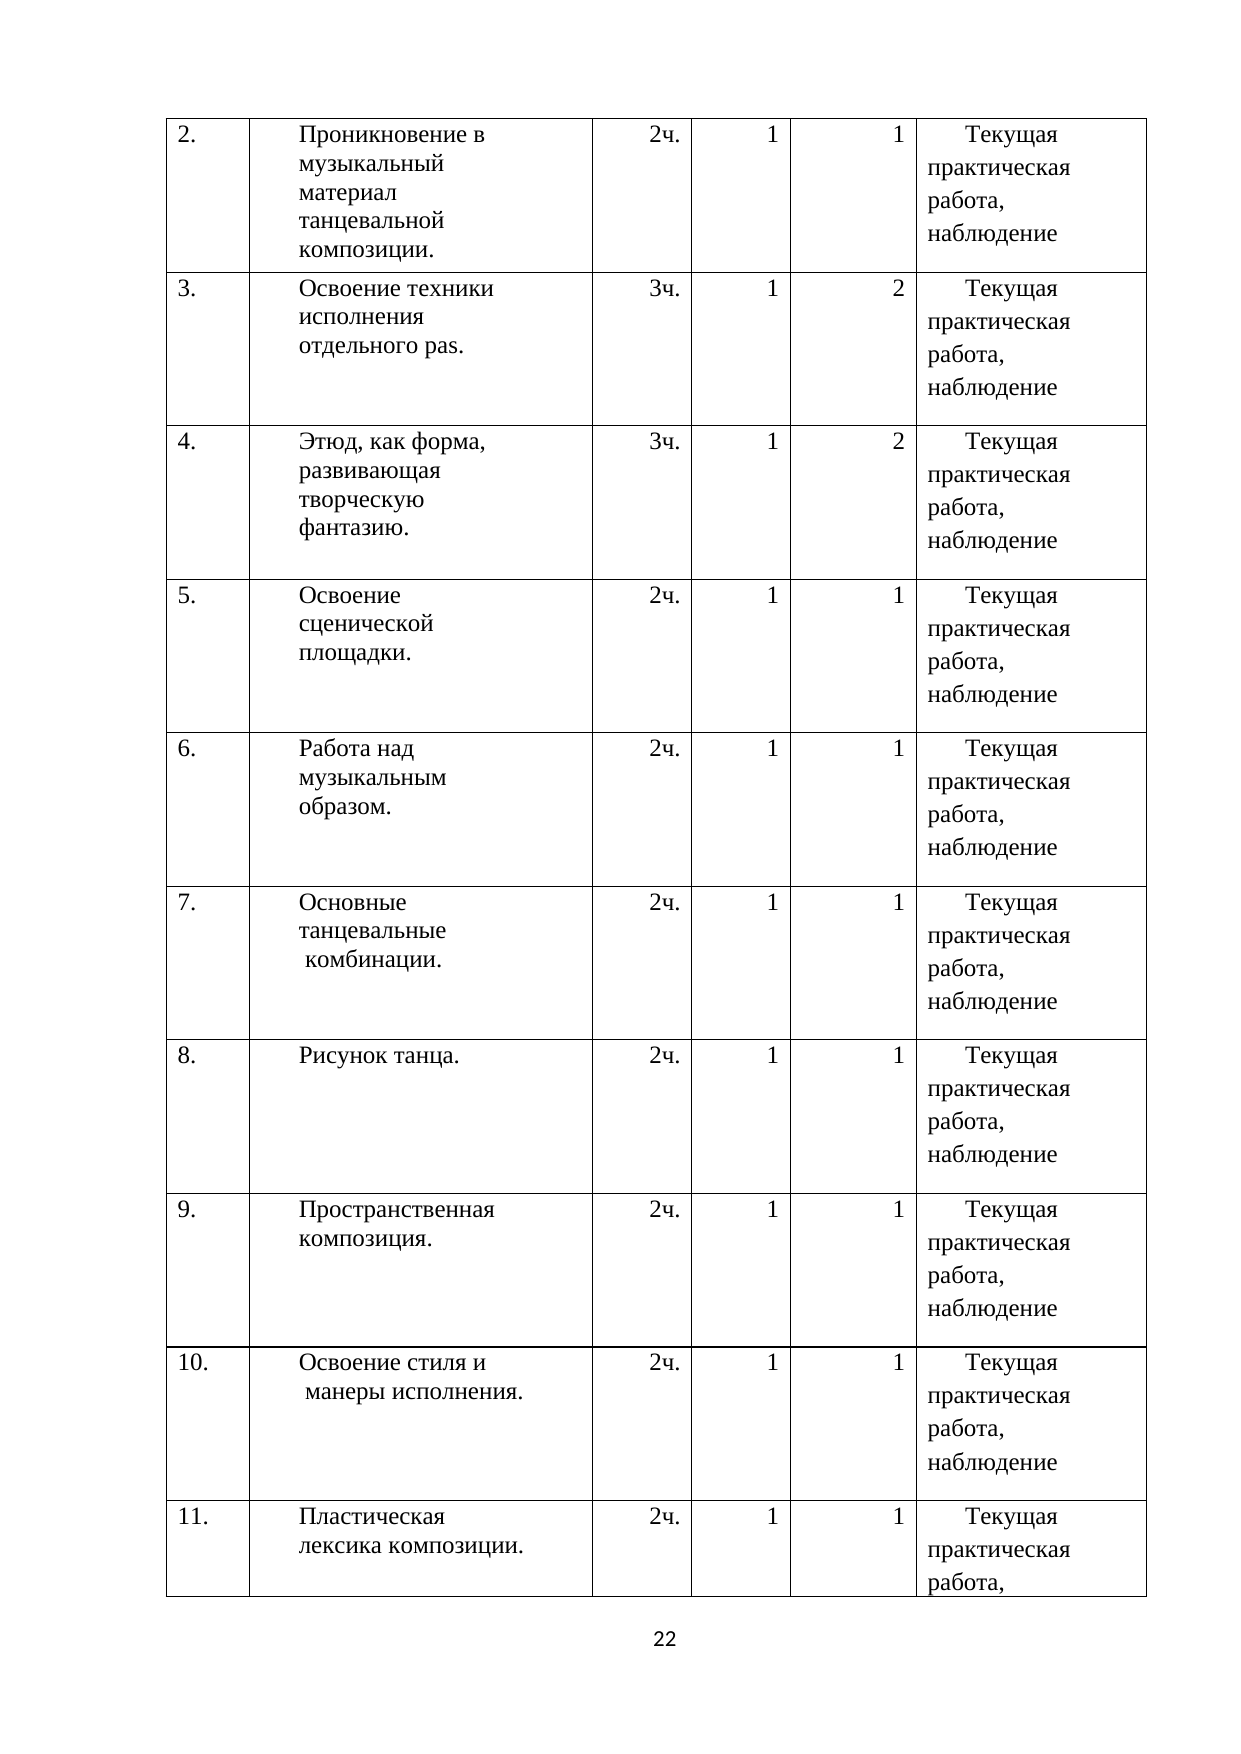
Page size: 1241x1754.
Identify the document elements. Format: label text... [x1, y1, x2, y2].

table_cell 3ч. [593, 273, 691, 425]
table_cell 11. [167, 1501, 249, 1596]
table_cell 3ч. [593, 426, 691, 579]
table_cell 2ч. [593, 1040, 691, 1193]
table_cell Этюд, как форма, развивающая творческую фантазию. [250, 426, 592, 579]
table_cell Рисунок танца. [250, 1040, 592, 1193]
table_cell 1 [692, 733, 790, 886]
table_cell 9. [167, 1194, 249, 1346]
table_cell 2. [167, 119, 249, 272]
table_cell 1 [791, 1194, 916, 1346]
table_cell 1 [791, 119, 916, 272]
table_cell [917, 1501, 1146, 1596]
table_cell 1 [692, 1501, 790, 1596]
table_cell 1 [692, 119, 790, 272]
table_cell 1 [692, 1348, 790, 1500]
table_cell 1 [692, 273, 790, 425]
table_cell 7. [167, 887, 249, 1039]
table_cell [250, 1501, 592, 1596]
table_cell 2ч. [593, 119, 691, 272]
table_cell 1 [791, 580, 916, 732]
table_cell 2ч. [593, 733, 691, 886]
table_cell Основные танцевальные комбинации. [250, 887, 592, 1039]
table_cell Текущая практическая работа, наблюдение [917, 887, 1146, 1039]
table_cell Работа над музыкальным образом. [250, 733, 592, 886]
table_cell 1 [791, 887, 916, 1039]
table_cell Пространственная композиция. [250, 1194, 592, 1346]
table_cell 1 [692, 1194, 790, 1346]
table_cell 2ч. [593, 1348, 691, 1500]
table_cell 2 [791, 426, 916, 579]
table_cell 10. [167, 1348, 249, 1500]
table_cell 4. [167, 426, 249, 579]
table_cell 1 [791, 733, 916, 886]
table_cell 1 [791, 1348, 916, 1500]
table_cell 2ч. [593, 887, 691, 1039]
table_cell Проникновение в музыкальный материал танцевальной композиции. [250, 119, 592, 272]
table_cell Текущая практическая работа, наблюдение [917, 1040, 1146, 1193]
table_cell 2 [791, 273, 916, 425]
table_cell Текущая практическая работа, наблюдение [917, 426, 1146, 579]
table_cell 1 [791, 1501, 916, 1596]
table_cell 2ч. [593, 1501, 691, 1596]
table_cell Текущая практическая работа, наблюдение [917, 580, 1146, 732]
table_cell Освоение стиля и манеры исполнения. [250, 1348, 592, 1500]
table_cell 1 [692, 887, 790, 1039]
table_cell Текущая практическая работа, наблюдение [917, 733, 1146, 886]
table_cell Текущая практическая работа, наблюдение [917, 1348, 1146, 1500]
table_cell 2ч. [593, 1194, 691, 1346]
table_cell 1 [692, 580, 790, 732]
table_cell Текущая практическая работа, наблюдение [917, 273, 1146, 425]
table_cell Освоение техники исполнения отдельного pas. [250, 273, 592, 425]
table_cell Освоение сценической площадки. [250, 580, 592, 732]
table_cell 1 [692, 426, 790, 579]
table_cell 1 [791, 1040, 916, 1193]
table_cell 8. [167, 1040, 249, 1193]
table_cell 5. [167, 580, 249, 732]
table_cell 1 [692, 1040, 790, 1193]
table_cell 2ч. [593, 580, 691, 732]
table_cell Текущая практическая работа, наблюдение [917, 1194, 1146, 1346]
table_cell 6. [167, 733, 249, 886]
table_cell 3. [167, 273, 249, 425]
table_cell Текущая практическая работа, наблюдение [917, 119, 1146, 272]
